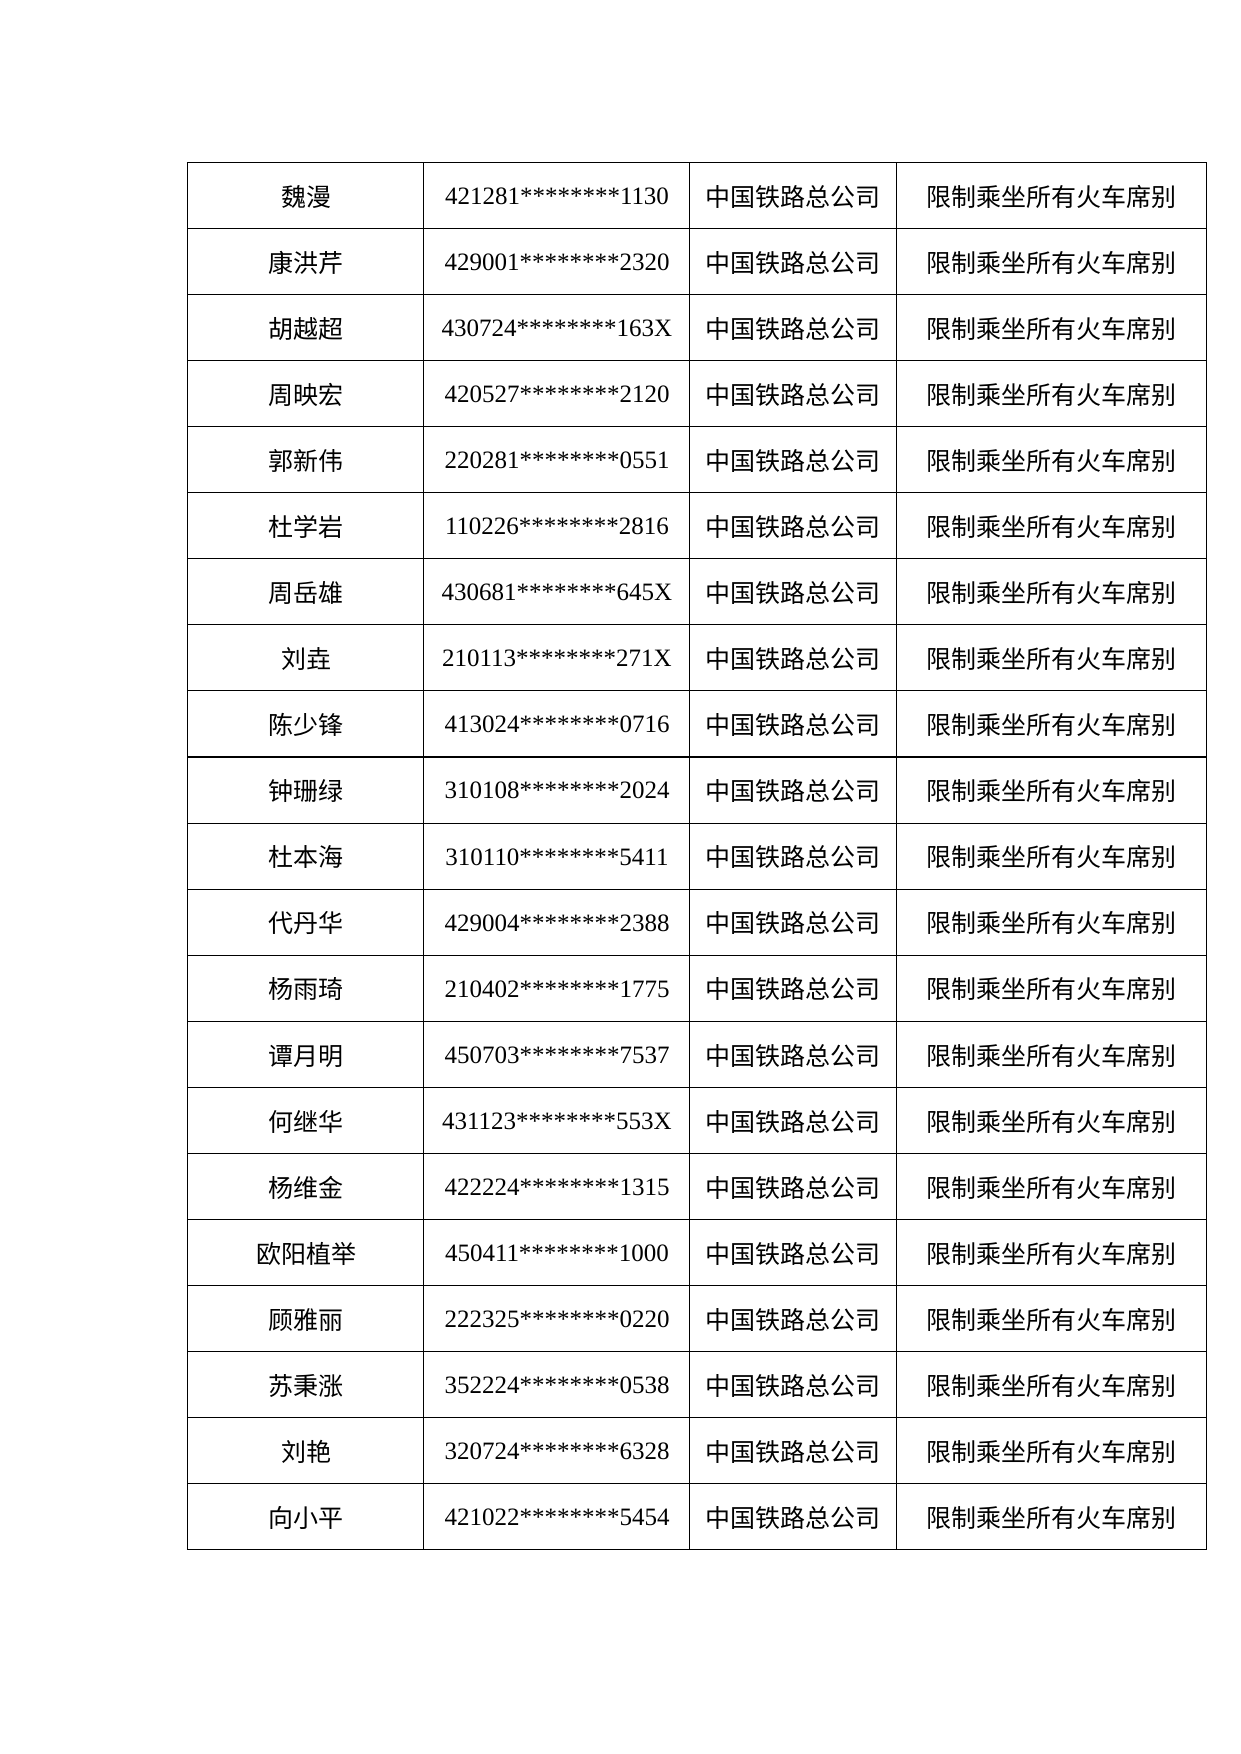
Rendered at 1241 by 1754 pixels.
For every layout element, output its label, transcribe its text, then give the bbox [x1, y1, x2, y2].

table_cell 中国铁路总公司 [690, 691, 896, 756]
table_cell 中国铁路总公司 [690, 1418, 896, 1483]
table_cell 420527********2120 [424, 361, 689, 426]
table_cell 代丹华 [188, 890, 423, 954]
table_cell 中国铁路总公司 [690, 1088, 896, 1153]
table_cell 310108********2024 [424, 758, 689, 822]
table_cell 限制乘坐所有火车席别 [897, 1022, 1206, 1087]
table_cell 杜学岩 [188, 493, 423, 558]
table_cell 限制乘坐所有火车席别 [897, 1484, 1206, 1549]
table_cell 352224********0538 [424, 1352, 689, 1417]
table_cell 康洪芹 [188, 229, 423, 294]
table_cell 中国铁路总公司 [690, 1022, 896, 1087]
table_cell 欧阳植举 [188, 1220, 423, 1285]
table_cell 顾雅丽 [188, 1286, 423, 1351]
table_cell 谭月明 [188, 1022, 423, 1087]
table_cell 中国铁路总公司 [690, 890, 896, 954]
table_cell 限制乘坐所有火车席别 [897, 890, 1206, 954]
table_cell 中国铁路总公司 [690, 493, 896, 558]
table_cell 110226********2816 [424, 493, 689, 558]
table_cell 中国铁路总公司 [690, 625, 896, 690]
table_cell 413024********0716 [424, 691, 689, 756]
table_cell 刘垚 [188, 625, 423, 690]
table_cell 421022********5454 [424, 1484, 689, 1549]
table_cell 中国铁路总公司 [690, 758, 896, 822]
table_cell 陈少锋 [188, 691, 423, 756]
table_cell 限制乘坐所有火车席别 [897, 1154, 1206, 1219]
table_cell 胡越超 [188, 295, 423, 360]
table_cell 限制乘坐所有火车席别 [897, 1088, 1206, 1153]
table_cell 210402********1775 [424, 956, 689, 1021]
table_cell 210113********271X [424, 625, 689, 690]
table_cell 杨维金 [188, 1154, 423, 1219]
table_cell 限制乘坐所有火车席别 [897, 1352, 1206, 1417]
table_cell 431123********553X [424, 1088, 689, 1153]
table_cell 周岳雄 [188, 559, 423, 624]
table_cell 限制乘坐所有火车席别 [897, 1220, 1206, 1285]
table_cell 中国铁路总公司 [690, 1352, 896, 1417]
table_cell 中国铁路总公司 [690, 559, 896, 624]
table_cell 220281********0551 [424, 427, 689, 492]
table_cell 杜本海 [188, 824, 423, 888]
table_cell 魏漫 [188, 163, 423, 228]
table_cell 222325********0220 [424, 1286, 689, 1351]
table_cell 430681********645X [424, 559, 689, 624]
table_cell 421281********1130 [424, 163, 689, 228]
table_cell 310110********5411 [424, 824, 689, 888]
table_cell 限制乘坐所有火车席别 [897, 625, 1206, 690]
table_cell 限制乘坐所有火车席别 [897, 758, 1206, 822]
table_cell 429001********2320 [424, 229, 689, 294]
table_cell 限制乘坐所有火车席别 [897, 295, 1206, 360]
table_cell 郭新伟 [188, 427, 423, 492]
table_cell 向小平 [188, 1484, 423, 1549]
table_cell 450411********1000 [424, 1220, 689, 1285]
table_cell 周映宏 [188, 361, 423, 426]
table_cell 限制乘坐所有火车席别 [897, 361, 1206, 426]
table_cell 限制乘坐所有火车席别 [897, 229, 1206, 294]
table_cell 中国铁路总公司 [690, 1484, 896, 1549]
table_cell 中国铁路总公司 [690, 361, 896, 426]
table_cell 中国铁路总公司 [690, 427, 896, 492]
table_cell 中国铁路总公司 [690, 295, 896, 360]
table_cell 中国铁路总公司 [690, 1220, 896, 1285]
table_cell 320724********6328 [424, 1418, 689, 1483]
table_cell 限制乘坐所有火车席别 [897, 1286, 1206, 1351]
table_cell 限制乘坐所有火车席别 [897, 427, 1206, 492]
table_cell 杨雨琦 [188, 956, 423, 1021]
table_cell 422224********1315 [424, 1154, 689, 1219]
table_cell 苏秉涨 [188, 1352, 423, 1417]
table_cell 限制乘坐所有火车席别 [897, 493, 1206, 558]
table_cell 何继华 [188, 1088, 423, 1153]
table_cell 中国铁路总公司 [690, 229, 896, 294]
table_cell 中国铁路总公司 [690, 956, 896, 1021]
table_cell 429004********2388 [424, 890, 689, 954]
table_cell 中国铁路总公司 [690, 163, 896, 228]
table_cell 中国铁路总公司 [690, 1154, 896, 1219]
table_cell 中国铁路总公司 [690, 824, 896, 888]
table_cell 450703********7537 [424, 1022, 689, 1087]
table_cell 钟珊绿 [188, 758, 423, 822]
table_cell 中国铁路总公司 [690, 1286, 896, 1351]
table_cell 限制乘坐所有火车席别 [897, 163, 1206, 228]
table_cell 限制乘坐所有火车席别 [897, 691, 1206, 756]
table_cell 限制乘坐所有火车席别 [897, 1418, 1206, 1483]
table_cell 限制乘坐所有火车席别 [897, 824, 1206, 888]
table_cell 刘艳 [188, 1418, 423, 1483]
table_cell 430724********163X [424, 295, 689, 360]
table_cell 限制乘坐所有火车席别 [897, 956, 1206, 1021]
table_cell 限制乘坐所有火车席别 [897, 559, 1206, 624]
